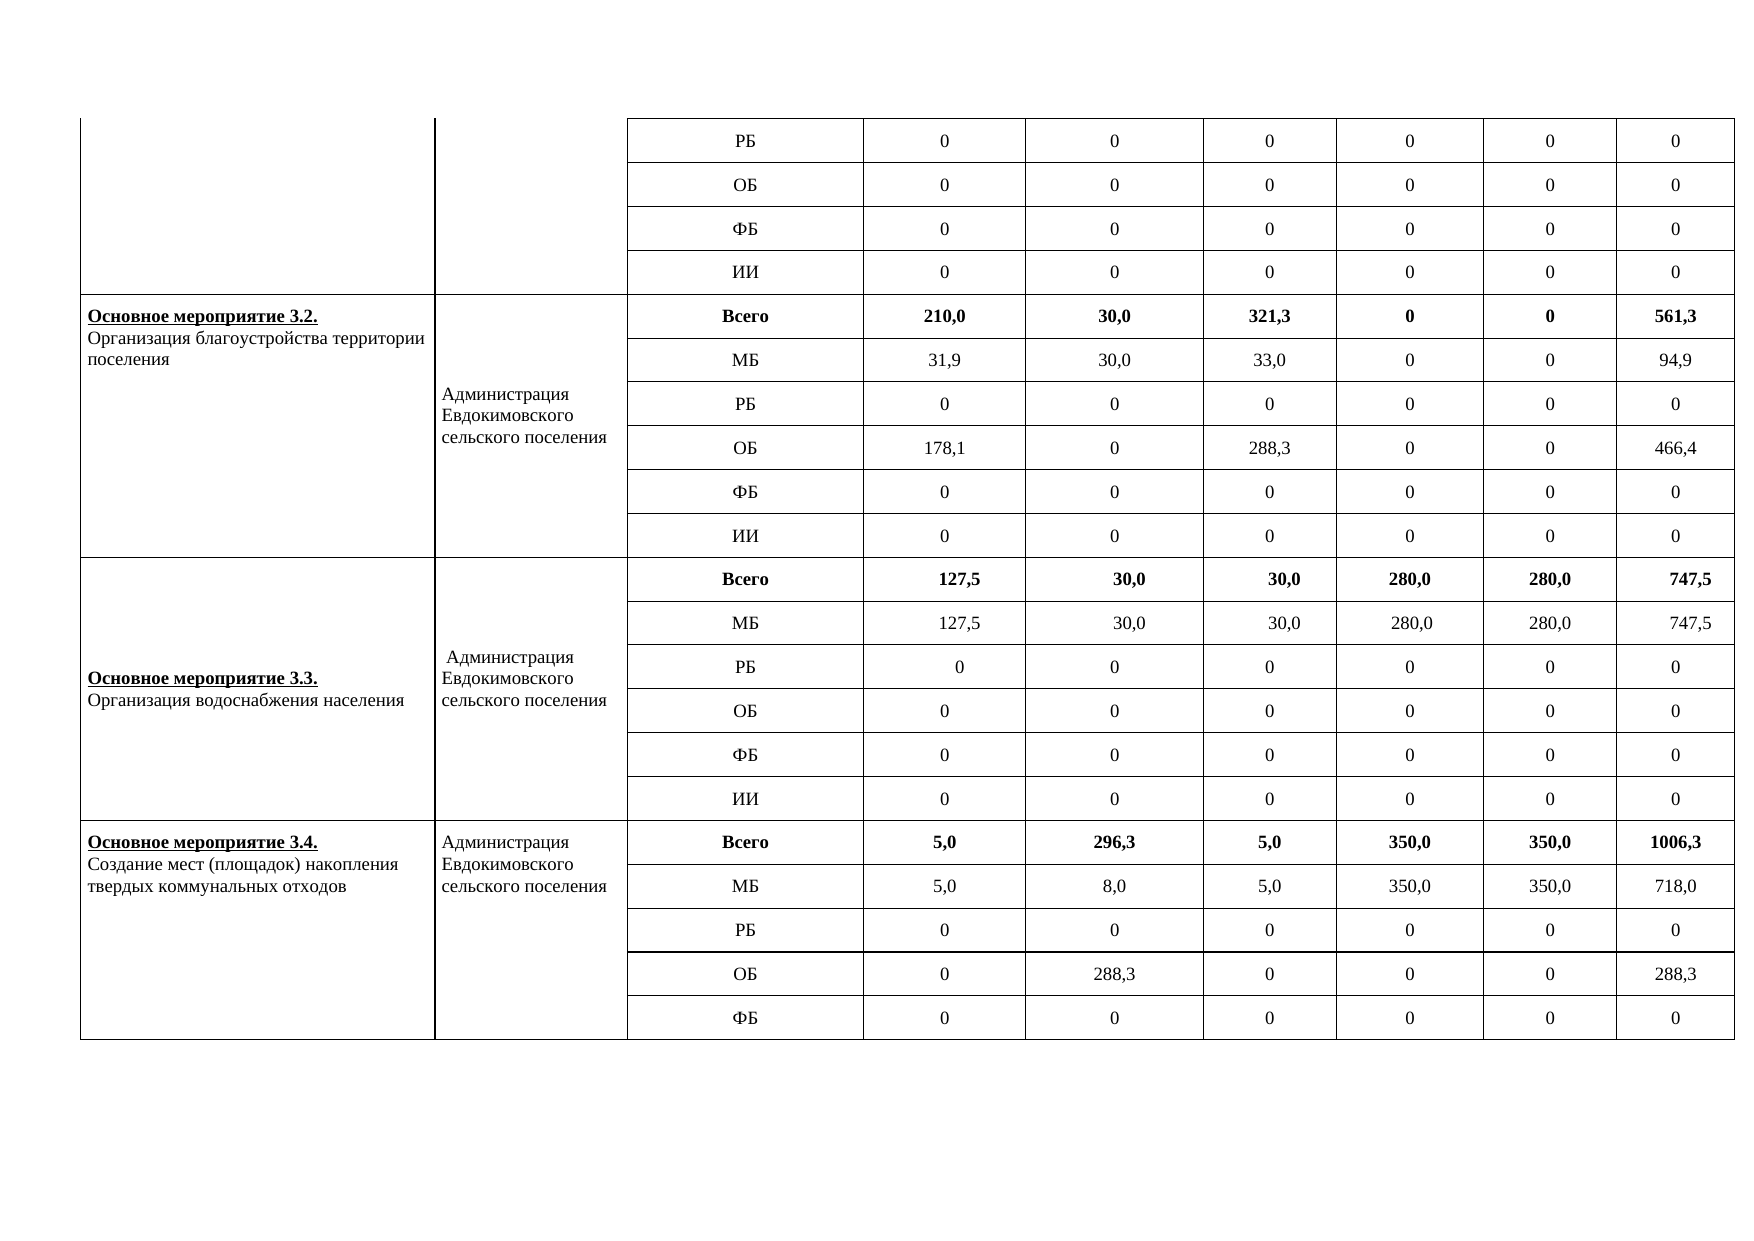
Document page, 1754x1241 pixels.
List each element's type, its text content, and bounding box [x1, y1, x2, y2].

table_cell 0 [1026, 996, 1203, 1039]
table_cell РБ [628, 119, 863, 162]
table_cell 0 [864, 909, 1025, 951]
table_cell 0 [1617, 163, 1734, 206]
table_cell 0 [864, 733, 1025, 776]
table_cell ОБ [628, 953, 863, 995]
table_cell 1006,3 [1617, 821, 1734, 864]
table_cell 0 [1337, 295, 1483, 337]
table_cell ИИ [628, 777, 863, 820]
table_cell 280,0 [1337, 558, 1483, 601]
table_cell 321,3 [1204, 295, 1336, 337]
table_cell 30,0 [1026, 558, 1203, 601]
table_cell 127,5 [864, 602, 1025, 644]
table_cell 0 [1337, 909, 1483, 951]
table_cell 0 [864, 514, 1025, 557]
table_cell 0 [1026, 689, 1203, 732]
table_cell ФБ [628, 207, 863, 250]
table_cell 0 [864, 777, 1025, 820]
table_cell 0 [1204, 382, 1336, 425]
table_cell 30,0 [1026, 339, 1203, 381]
table_cell 350,0 [1337, 821, 1483, 864]
table_cell 0 [1484, 645, 1616, 688]
table_cell 0 [864, 163, 1025, 206]
table_cell 0 [1484, 733, 1616, 776]
table_cell 0 [1617, 119, 1734, 162]
table_cell 0 [864, 645, 1025, 688]
table_cell 0 [1617, 689, 1734, 732]
table_cell 127,5 [864, 558, 1025, 601]
table_cell 0 [1204, 996, 1336, 1039]
table_cell 0 [1026, 909, 1203, 951]
table_cell 5,0 [864, 865, 1025, 907]
table_cell 0 [1337, 777, 1483, 820]
table_cell 0 [1204, 119, 1336, 162]
table_cell 0 [1204, 777, 1336, 820]
table_cell 0 [1617, 777, 1734, 820]
table_cell 0 [1617, 470, 1734, 513]
table_cell 747,5 [1617, 558, 1734, 601]
table_cell 33,0 [1204, 339, 1336, 381]
table_cell 5,0 [1204, 865, 1336, 907]
table_cell 0 [1026, 163, 1203, 206]
table_cell 0 [1026, 645, 1203, 688]
table_cell 0 [1204, 163, 1336, 206]
table_cell 718,0 [1617, 865, 1734, 907]
table_cell 0 [864, 207, 1025, 250]
table_cell 8,0 [1026, 865, 1203, 907]
table_cell 0 [1484, 251, 1616, 293]
table_cell Основное мероприятие 3.4. Создание мест (площадок) накопления твердых коммунальных отходов [81, 821, 434, 1039]
table_cell 30,0 [1026, 295, 1203, 337]
table_cell 5,0 [1204, 821, 1336, 864]
table_cell 561,3 [1617, 295, 1734, 337]
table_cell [436, 295, 627, 557]
table_cell ОБ [628, 689, 863, 732]
table_cell 0 [1026, 426, 1203, 469]
table_cell 0 [1484, 295, 1616, 337]
table_cell ФБ [628, 470, 863, 513]
table_cell 0 [1617, 645, 1734, 688]
table_cell 288,3 [1026, 953, 1203, 995]
table_cell 296,3 [1026, 821, 1203, 864]
table_cell Всего [628, 295, 863, 337]
table_cell 0 [1337, 251, 1483, 293]
table_cell 0 [1337, 426, 1483, 469]
table_cell 210,0 [864, 295, 1025, 337]
table_cell ИИ [628, 251, 863, 293]
table_cell 0 [1484, 119, 1616, 162]
table_cell 0 [1484, 382, 1616, 425]
table_cell 0 [1204, 251, 1336, 293]
table_cell 747,5 [1617, 602, 1734, 644]
table_cell ФБ [628, 996, 863, 1039]
table_cell 0 [1337, 382, 1483, 425]
table_cell 30,0 [1204, 602, 1336, 644]
table_cell Всего [628, 558, 863, 601]
table_cell 350,0 [1484, 865, 1616, 907]
table_cell 0 [1204, 689, 1336, 732]
table_cell 0 [1337, 119, 1483, 162]
table_cell 0 [1617, 909, 1734, 951]
table_cell ФБ [628, 733, 863, 776]
table_cell РБ [628, 382, 863, 425]
table_cell 0 [864, 382, 1025, 425]
table_cell Основное мероприятие 3.3. Организация водоснабжения населения [81, 558, 434, 820]
table_cell 94,9 [1617, 339, 1734, 381]
table_cell 0 [1337, 733, 1483, 776]
table_cell 350,0 [1484, 821, 1616, 864]
table_cell 0 [1484, 163, 1616, 206]
table_cell 0 [1026, 382, 1203, 425]
table_cell 0 [1204, 645, 1336, 688]
table_cell 0 [1484, 339, 1616, 381]
table_cell 0 [1337, 645, 1483, 688]
table_cell 0 [1617, 382, 1734, 425]
table_cell 0 [1204, 909, 1336, 951]
table_cell МБ [628, 602, 863, 644]
table_cell 350,0 [1337, 865, 1483, 907]
table_cell 0 [864, 119, 1025, 162]
table_cell 288,3 [1204, 426, 1336, 469]
table_cell 0 [1484, 426, 1616, 469]
table_cell 280,0 [1484, 558, 1616, 601]
table_cell 280,0 [1337, 602, 1483, 644]
table_cell ОБ [628, 163, 863, 206]
table_cell 0 [1026, 251, 1203, 293]
table_cell 0 [1026, 733, 1203, 776]
table_cell 288,3 [1617, 953, 1734, 995]
table_cell 0 [1484, 207, 1616, 250]
table_cell 0 [864, 470, 1025, 513]
table_cell 280,0 [1484, 602, 1616, 644]
table_cell 0 [1484, 777, 1616, 820]
table_cell 0 [1617, 733, 1734, 776]
table_cell 0 [1337, 470, 1483, 513]
table_cell 31,9 [864, 339, 1025, 381]
table_cell 0 [1204, 953, 1336, 995]
table_cell 0 [1484, 909, 1616, 951]
table_cell 0 [1617, 207, 1734, 250]
table_cell 0 [1484, 689, 1616, 732]
table_cell 5,0 [864, 821, 1025, 864]
table_cell РБ [628, 909, 863, 951]
table_cell ОБ [628, 426, 863, 469]
table_cell 0 [1617, 514, 1734, 557]
table_cell 0 [1026, 207, 1203, 250]
table_cell 0 [1337, 339, 1483, 381]
table_cell 0 [864, 996, 1025, 1039]
table_cell МБ [628, 339, 863, 381]
table_cell 0 [1337, 163, 1483, 206]
table_cell 30,0 [1026, 602, 1203, 644]
table_cell Администрация Евдокимовского сельского поселения [436, 558, 627, 820]
table_cell 0 [864, 251, 1025, 293]
table_cell 0 [1617, 251, 1734, 293]
table_cell 0 [1484, 953, 1616, 995]
table_cell РБ [628, 645, 863, 688]
table_cell 0 [1026, 514, 1203, 557]
table_cell 0 [1337, 689, 1483, 732]
table_cell Всего [628, 821, 863, 864]
table_cell 30,0 [1204, 558, 1336, 601]
table_cell 0 [1337, 996, 1483, 1039]
table_cell 0 [1026, 470, 1203, 513]
table_cell 178,1 [864, 426, 1025, 469]
table_cell 0 [1026, 119, 1203, 162]
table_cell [436, 821, 627, 1039]
table_cell 0 [1204, 207, 1336, 250]
table_cell 0 [1337, 514, 1483, 557]
table_cell 466,4 [1617, 426, 1734, 469]
table_cell 0 [864, 953, 1025, 995]
table_cell 0 [1026, 777, 1203, 820]
table_cell Основное мероприятие 3.2. Организация благоустройства территории поселения [81, 295, 434, 557]
table_cell 0 [1337, 953, 1483, 995]
table_cell 0 [1337, 207, 1483, 250]
table_cell 0 [1204, 470, 1336, 513]
table_cell 0 [1204, 733, 1336, 776]
table_cell 0 [1484, 996, 1616, 1039]
table_cell ИИ [628, 514, 863, 557]
table_cell МБ [628, 865, 863, 907]
table_cell 0 [864, 689, 1025, 732]
table_cell 0 [1484, 470, 1616, 513]
table_cell 0 [1617, 996, 1734, 1039]
table_cell 0 [1204, 514, 1336, 557]
table_cell 0 [1484, 514, 1616, 557]
